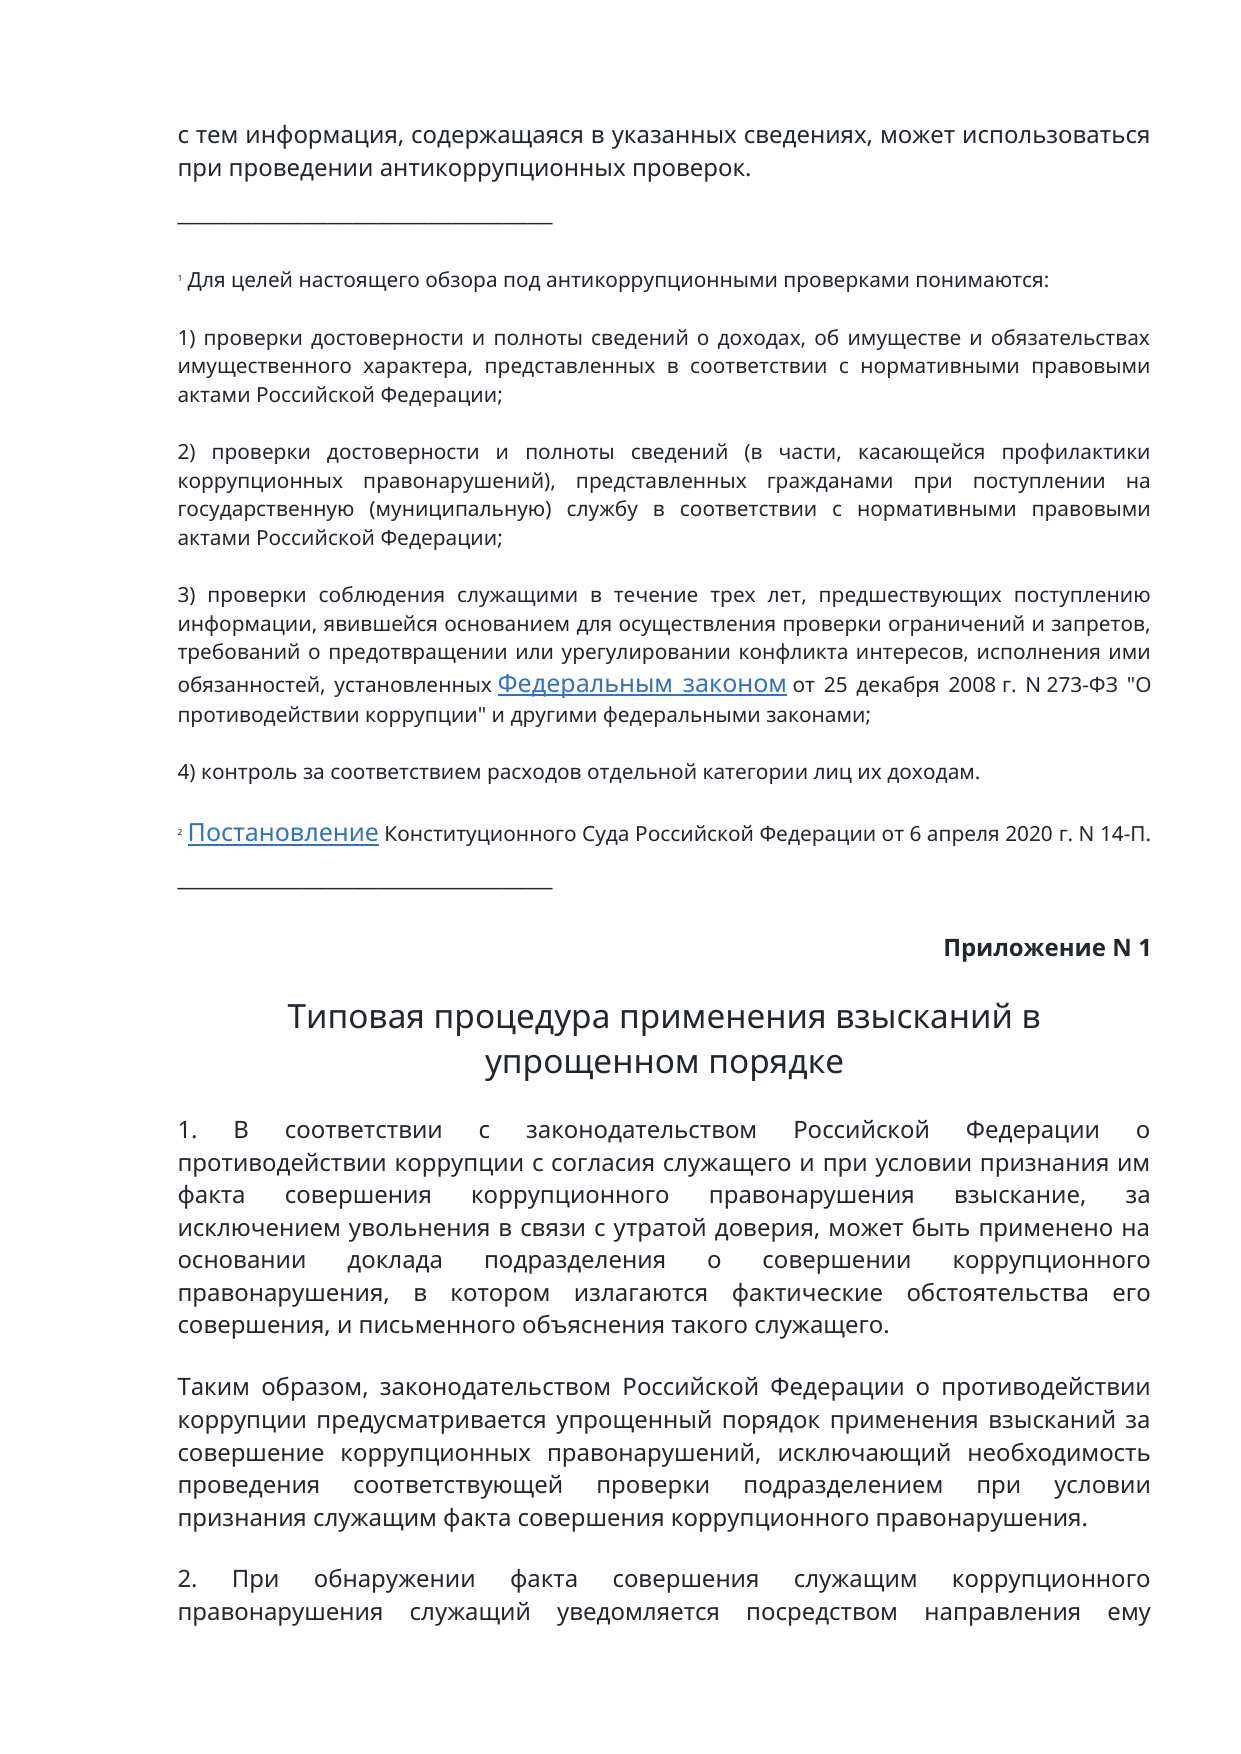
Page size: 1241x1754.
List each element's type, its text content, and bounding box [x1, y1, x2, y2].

text Типовая процедура применения взысканий в упрощенном порядке [177, 993, 1152, 1083]
text 4) контроль за соответствием расходов отдельной категории лиц их доходам. [177, 757, 1152, 786]
text 1 Для целей настоящего обзора под антикоррупционными проверками понимаются: [177, 265, 1152, 294]
text 3) проверки соблюдения служащими в течение трех лет, предшествующих поступлению информации, явившейся основанием для осуществления проверки ограничений и запретов, требований о предотвращении или урегулировании конфликта интересов, исполнения ими обязанностей, установленных Федеральным законом от 25 декабря 2008 г. N 273-ФЗ "О противодействии коррупции" и другими федеральными законами; [177, 580, 1152, 728]
text 1. В соответствии с законодательством Российской Федерации о противодействии коррупции с согласия служащего и при условии признания им факта совершения коррупционного правонарушения взыскание, за исключением увольнения в связи с утратой доверия, может быть применено на основании доклада подразделения о совершении коррупционного правонарушения, в котором излагаются фактические обстоятельства его совершения, и письменного объяснения такого служащего. [177, 1113, 1152, 1341]
text 2 Постановление Конституционного Суда Российской Федерации от 6 апреля 2020 г. N 14-П. [177, 815, 1152, 849]
text ────────────────────────────── [177, 878, 1152, 902]
text Приложение N 1 [177, 931, 1152, 963]
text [177, 118, 1152, 183]
text Таким образом, законодательством Российской Федерации о противодействии коррупции предусматривается упрощенный порядок применения взысканий за совершение коррупционных правонарушений, исключающий необходимость проведения соответствующей проверки подразделением при условии признания служащим факта совершения коррупционного правонарушения. [177, 1370, 1152, 1533]
text 1) проверки достоверности и полноты сведений о доходах, об имуществе и обязательствах имущественного характера, представленных в соответствии с нормативными правовыми актами Российской Федерации; [177, 323, 1152, 408]
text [177, 1562, 1152, 1627]
text ────────────────────────────── [177, 212, 1152, 236]
text 2) проверки достоверности и полноты сведений (в части, касающейся профилактики коррупционных правонарушений), представленных гражданами при поступлении на государственную (муниципальную) службу в соответствии с нормативными правовыми актами Российской Федерации; [177, 437, 1152, 551]
